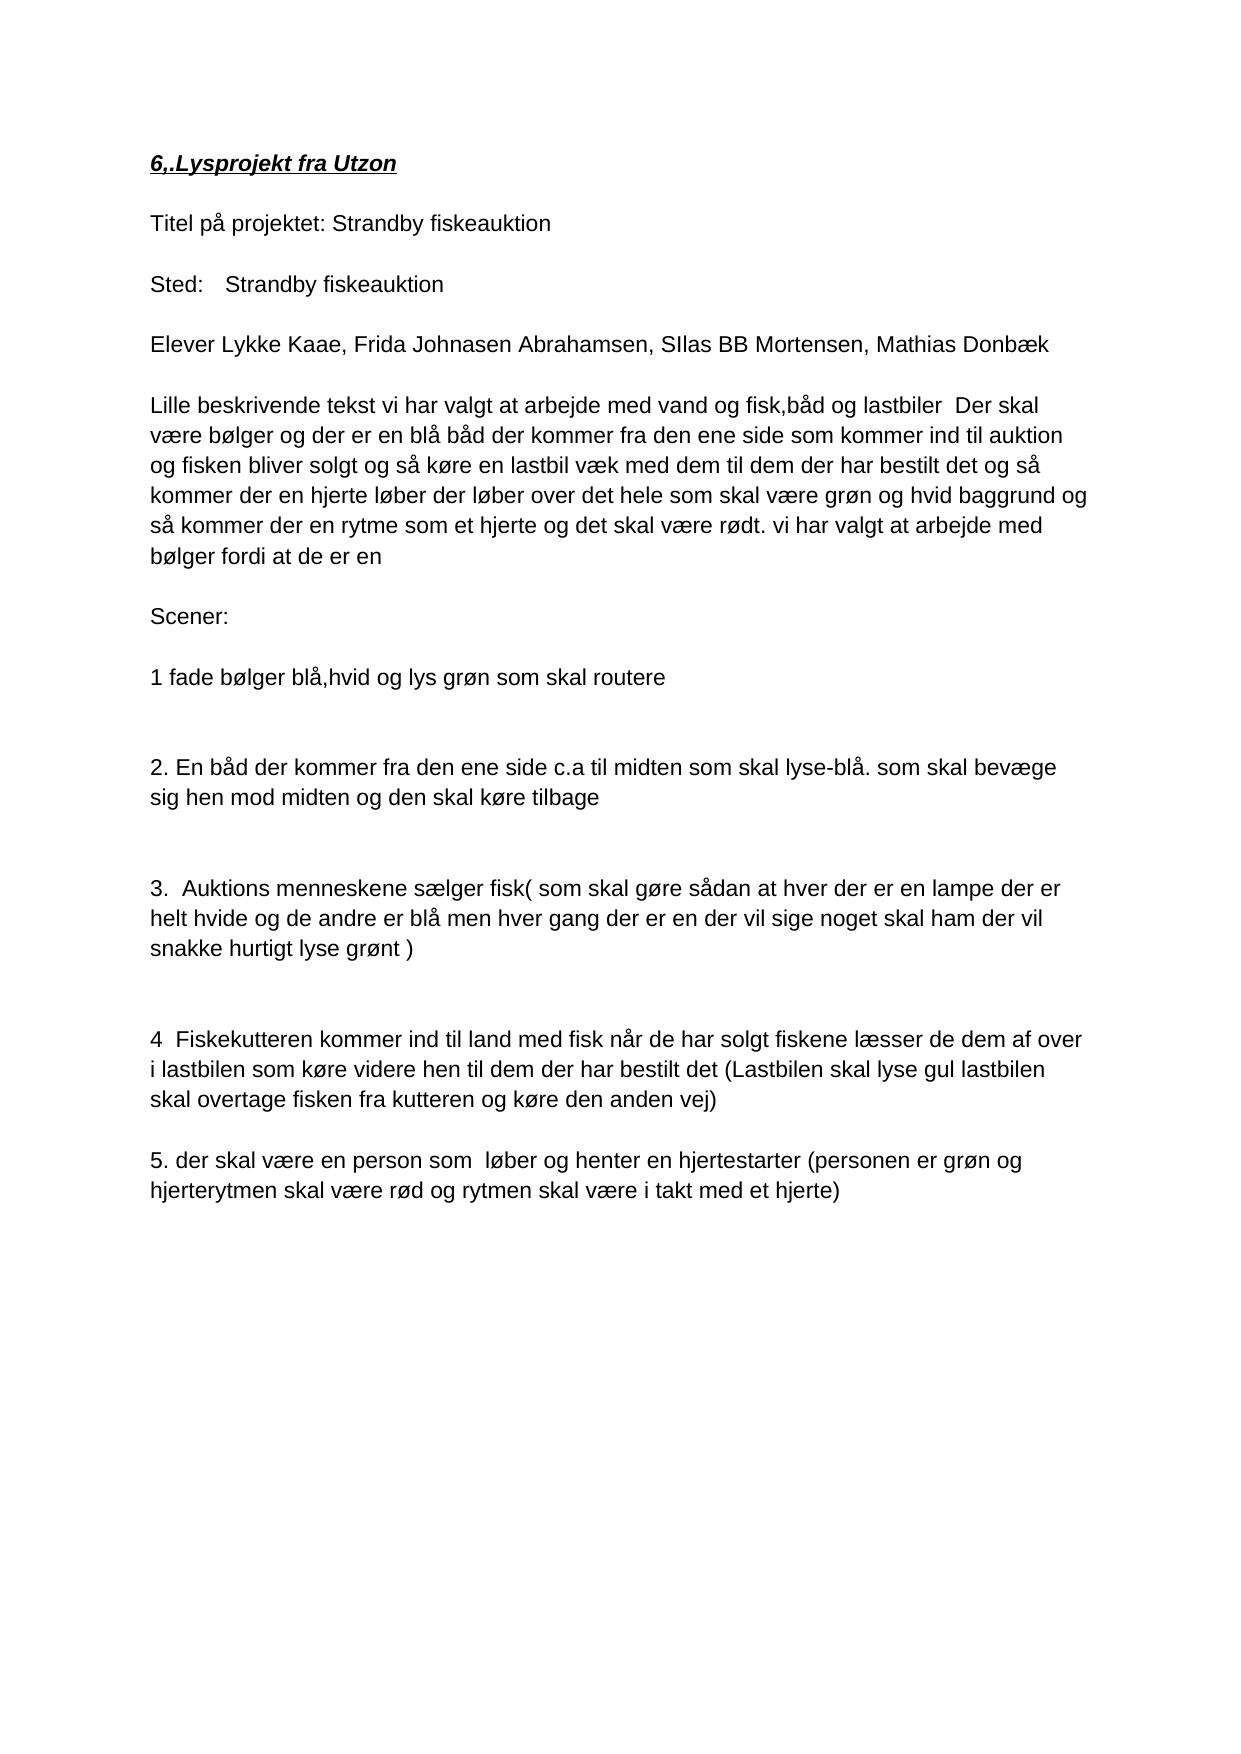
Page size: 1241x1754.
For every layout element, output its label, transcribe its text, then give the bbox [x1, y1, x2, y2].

text Elever Lykke Kaae, Frida Johnasen Abrahamsen, SIlas BB Mortensen, Mathias Donbæk [150, 331, 1090, 358]
text 2. En båd der kommer fra den ene side c.a til midten som skal lyse-blå. som skal bevæge sig hen mod midten og den skal køre tilbage [150, 754, 1090, 811]
text Sted: Strandby fiskeauktion [150, 271, 1090, 297]
text 1 fade bølger blå,hvid og lys grøn som skal routere [150, 663, 1090, 690]
text 5. der skal være en person som løber og henter en hjertestarter (personen er grøn og hjerterytmen skal være rød og rytmen skal være i takt med et hjerte) [150, 1147, 1090, 1203]
text Lille beskrivende tekst vi har valgt at arbejde med vand og fisk,båd og lastbiler Der skal være bølger og der er en blå båd der kommer fra den ene side som kommer ind til auktion og fisken bliver solgt og så køre en lastbil væk med dem til dem der har bestilt det og så kommer der en hjerte løber der løber over det hele som skal være grøn og hvid baggrund og så kommer der en rytme som et hjerte og det skal være rødt. vi har valgt at arbejde med bølger fordi at de er en [150, 392, 1090, 569]
text Scener: [150, 603, 1090, 629]
text 3. Auktions menneskene sælger fisk( som skal gøre sådan at hver der er en lampe der er helt hvide og de andre er blå men hver gang der er en der vil sige noget skal ham der vil snakke hurtigt lyse grønt ) [150, 875, 1090, 962]
text Titel på projektet: Strandby fiskeauktion [150, 210, 1090, 237]
text 6,.Lysprojekt fra Utzon [150, 150, 1090, 176]
text 4 Fiskekutteren kommer ind til land med fisk når de har solgt fiskene læsser de dem af over i lastbilen som køre videre hen til dem der har bestilt det (Lastbilen skal lyse gul lastbilen skal overtage fisken fra kutteren og køre den anden vej) [150, 1026, 1090, 1113]
